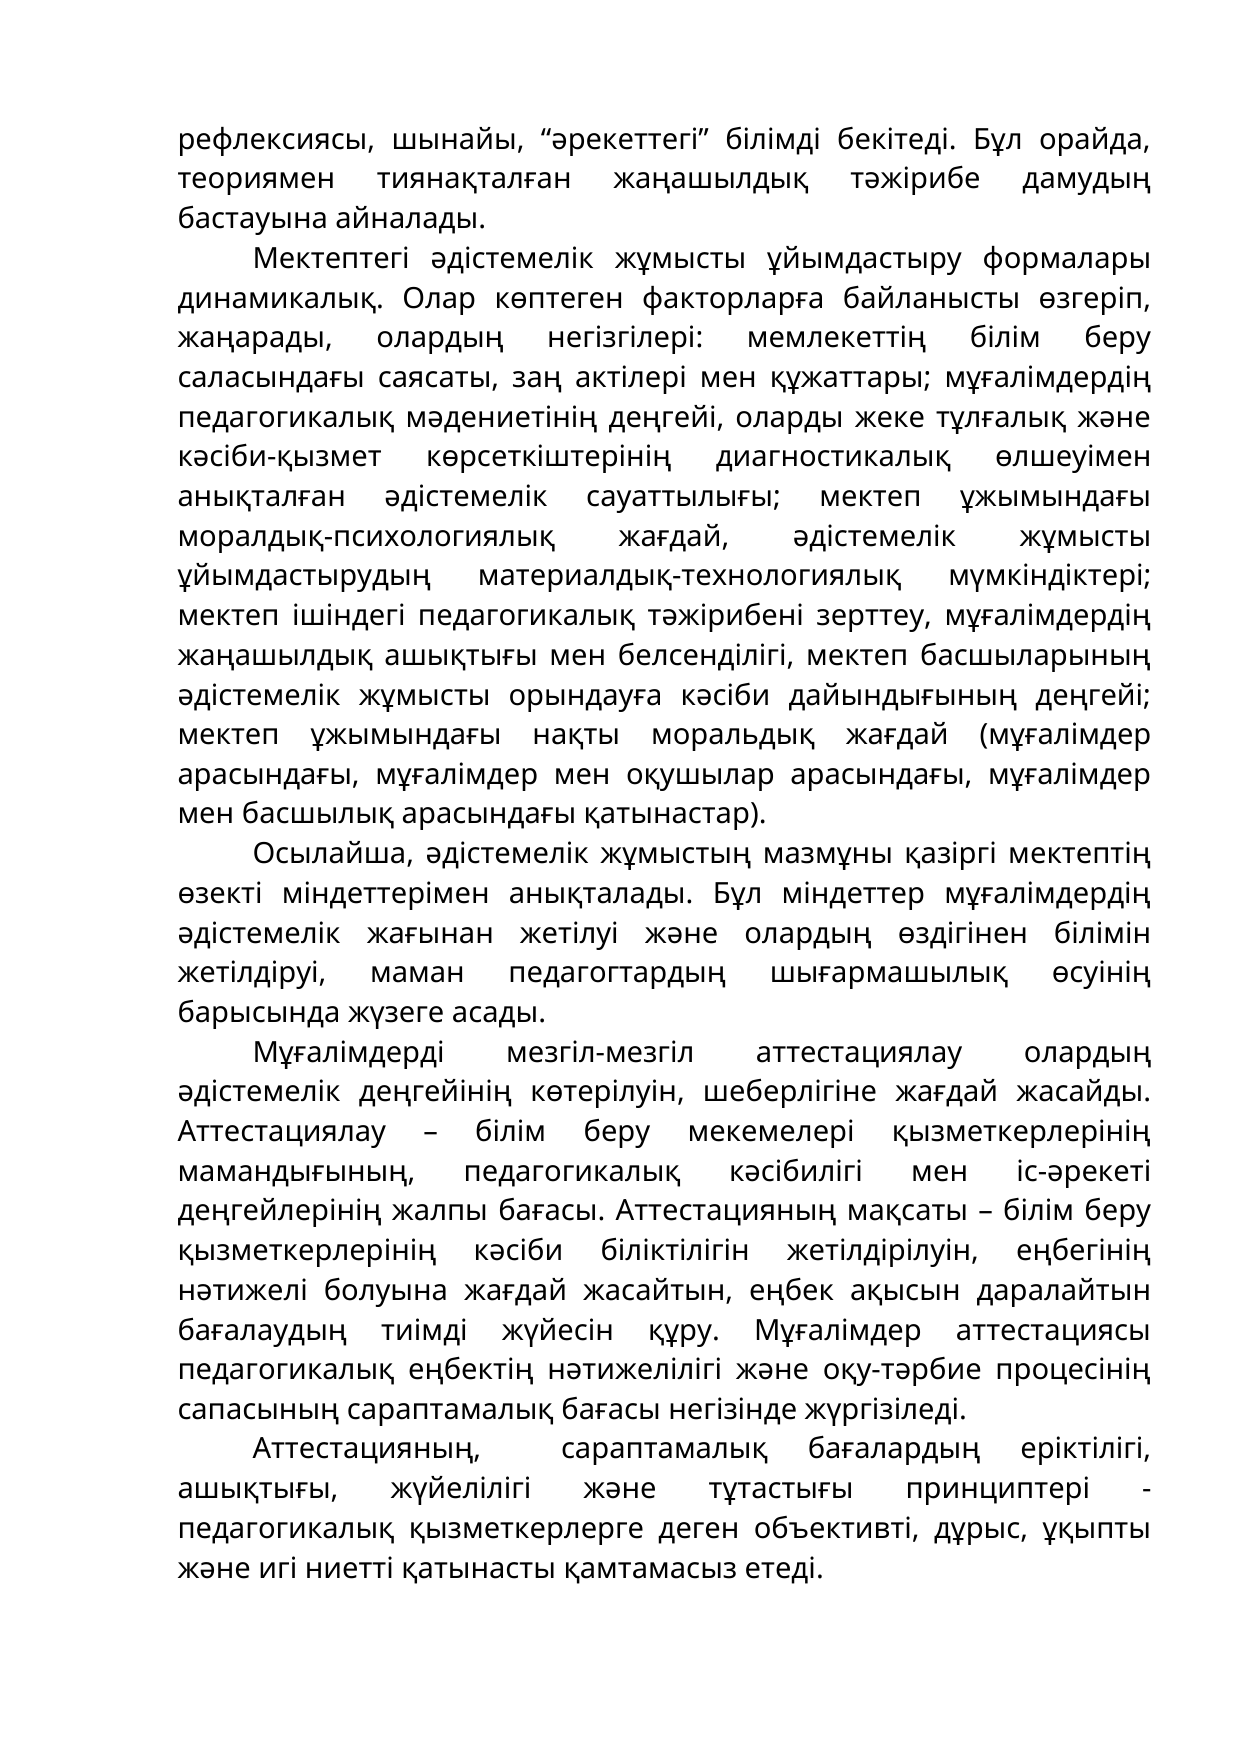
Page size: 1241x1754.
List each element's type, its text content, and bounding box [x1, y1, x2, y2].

text Мектептегi әдiстемелiк жұмысты ұйымдастыру формалары динамикалық. Олар көптеген факторларға байланысты өзгерiп, жаңарады, олардың негiзгiлерi: мемлекеттiң бiлiм беру саласындағы саясаты, заң актiлерi мен құжаттары; мұғалiмдердiң педагогикалық мәдениетiнiң деңгейi, оларды жеке тұлғалық және кәсiби-қызмет көрсеткiштерінің диагностикалық өлшеуімен анықталған әдiстемелiк сауаттылығы; мектеп ұжымындағы моралдық-психологиялық жағдай, әдiстемелiк жұмысты ұйымдастырудың материалдық-технологиялық мүмкiндiктерi; мектеп iшiндегi педагогикалық тәжiрибенi зерттеу, мұғалiмдердiң жаңашылдық ашықтығы мен белсендiлiгi, мектеп басшыларының әдiстемелiк жұмысты орындауға кәсiби дайындығының деңгейi; мектеп ұжымындағы нақты моральдық жағдай (мұғалiмдер арасындағы, мұғалiмдер мен оқушылар арасындағы, мұғалiмдер мен басшылық арасындағы қатынастар). [177, 237, 1152, 832]
text Аттестацияның, сараптамалық бағалардың ерiктiлiгi, ашықтығы, жүйелiлiгi және тұтастығы принциптерi - педагогикалық қызметкерлерге деген объективтi, дұрыс, ұқыпты және игi ниеттi қатынасты қамтамасыз етедi. [177, 1428, 1152, 1587]
text Осылайша, әдiстемелiк жұмыстың мазмұны қазiргi мектептiң өзектi мiндеттерiмен анықталады. Бұл мiндеттер мұғалiмдердiң әдiстемелiк жағынан жетiлуi және олардың өздігінен білімін жетілдіруі, маман педагогтардың шығармашылық өсуiнiң барысында жүзеге асады. [177, 832, 1152, 1031]
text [177, 118, 1152, 237]
text Мұғалiмдердi мезгiл-мезгiл аттестациялау олардың әдiстемелiк деңгейiнiң көтерілуін, шеберлігіне жағдай жасайды. Аттестациялау – бiлiм беру мекемелерi қызметкерлерiнiң мамандығының, педагогикалық кәсiбилiгi мен іс-әрекетi деңгейлерiнiң жалпы бағасы. Аттестацияның мақсаты – бiлiм беру қызметкерлерiнiң кәсiби біліктілігін жетілдірілуін, еңбегiнiң нәтижелі болуына жағдай жасайтын, еңбек ақысын даралайтын бағалаудың тиiмдi жүйесiн құру. Мұғалiмдер аттестациясы педагогикалық еңбектiң нәтижелiлiгi және оқу-тәрбие процесiнiң сапасының сараптамалық бағасы негiзiнде жүргiзiледi. [177, 1031, 1152, 1428]
